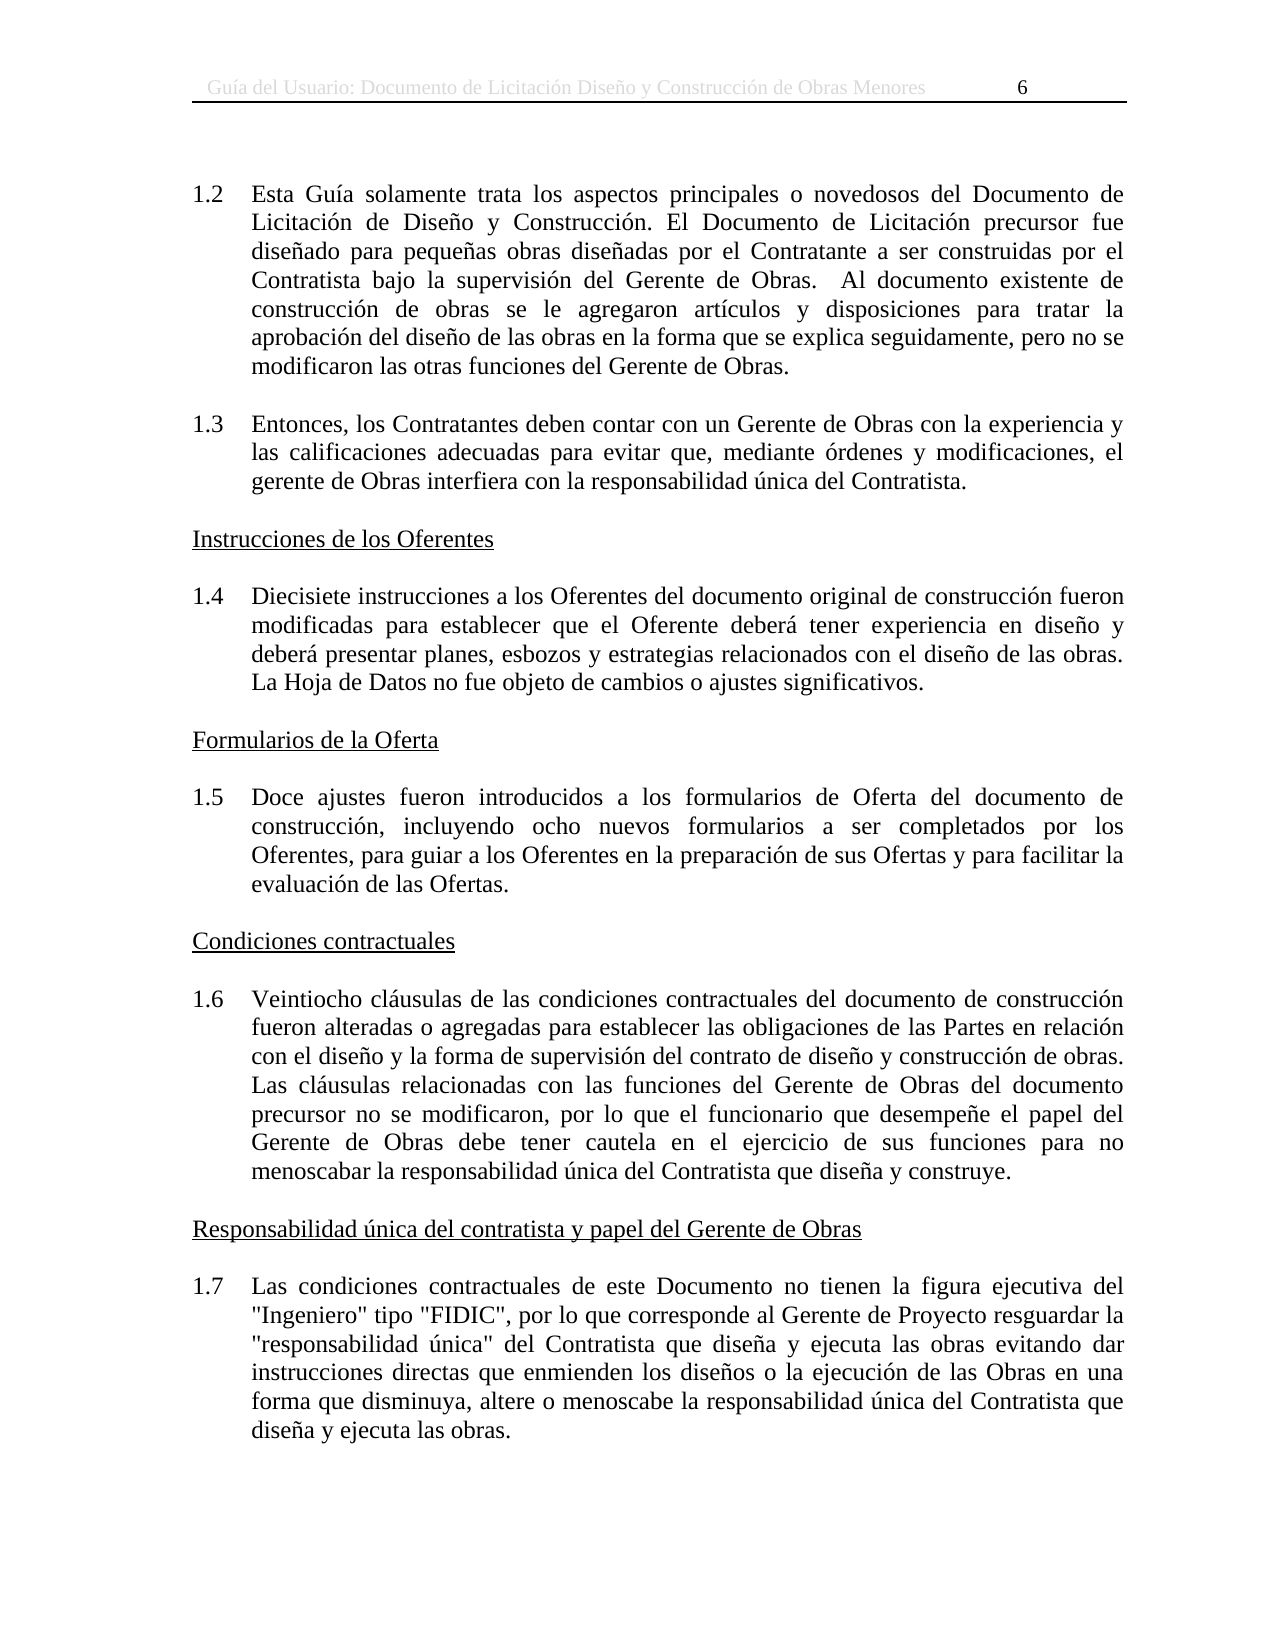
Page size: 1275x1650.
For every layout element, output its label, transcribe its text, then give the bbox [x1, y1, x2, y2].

text Responsabilidad única del contratista y papel del Gerente de Obras [192, 1214, 1125, 1242]
text Formularios de la Oferta [192, 725, 1125, 754]
list Las condiciones contractuales de este Documento no tienen la figura ejecutiva del "Ingeniero" tipo "FIDIC", por lo que corresponde al Gerente de Proyecto resguardar la "responsabilidad única" del Contratista que diseña y ejecuta las obras evitando dar instrucciones directas que enmienden los diseños o la ejecución de las Obras en una forma que disminuya, altere o menoscabe la responsabilidad única del Contratista que diseña y ejecuta las obras. [192, 1271, 1125, 1444]
list Entonces, los Contratantes deben contar con un Gerente de Obras con la experiencia y las calificaciones adecuadas para evitar que, mediante órdenes y modificaciones, el gerente de Obras interfiera con la responsabilidad única del Contratista. [192, 409, 1125, 495]
list Diecisiete instrucciones a los Oferentes del documento original de construcción fueron modificadas para establecer que el Oferente deberá tener experiencia en diseño y deberá presentar planes, esbozos y estrategias relacionados con el diseño de las obras. La Hoja de Datos no fue objeto de cambios o ajustes significativos. [192, 581, 1125, 696]
text Condiciones contractuales [192, 926, 1125, 955]
list Doce ajustes fueron introducidos a los formularios de Oferta del documento de construcción, incluyendo ocho nuevos formularios a ser completados por los Oferentes, para guiar a los Oferentes en la preparación de sus Ofertas y para facilitar la evaluación de las Ofertas. [192, 782, 1125, 897]
text Instrucciones de los Oferentes [192, 524, 1125, 552]
list Veintiocho cláusulas de las condiciones contractuales del documento de construcción fueron alteradas o agregadas para establecer las obligaciones de las Partes en relación con el diseño y la forma de supervisión del contrato de diseño y construcción de obras. Las cláusulas relacionadas con las funciones del Gerente de Obras del documento precursor no se modificaron, por lo que el funcionario que desempeñe el papel del Gerente de Obras debe tener cautela en el ejercicio de sus funciones para no menoscabar la responsabilidad única del Contratista que diseña y construye. [192, 984, 1125, 1185]
list Esta Guía solamente trata los aspectos principales o novedosos del Documento de Licitación de Diseño y Construcción. El Documento de Licitación precursor fue diseñado para pequeñas obras diseñadas por el Contratante a ser construidas por el Contratista bajo la supervisión del Gerente de Obras. Al documento existente de construcción de obras se le agregaron artículos y disposiciones para tratar la aprobación del diseño de las obras en la forma que se explica seguidamente, pero no se modificaron las otras funciones del Gerente de Obras. [192, 179, 1125, 380]
